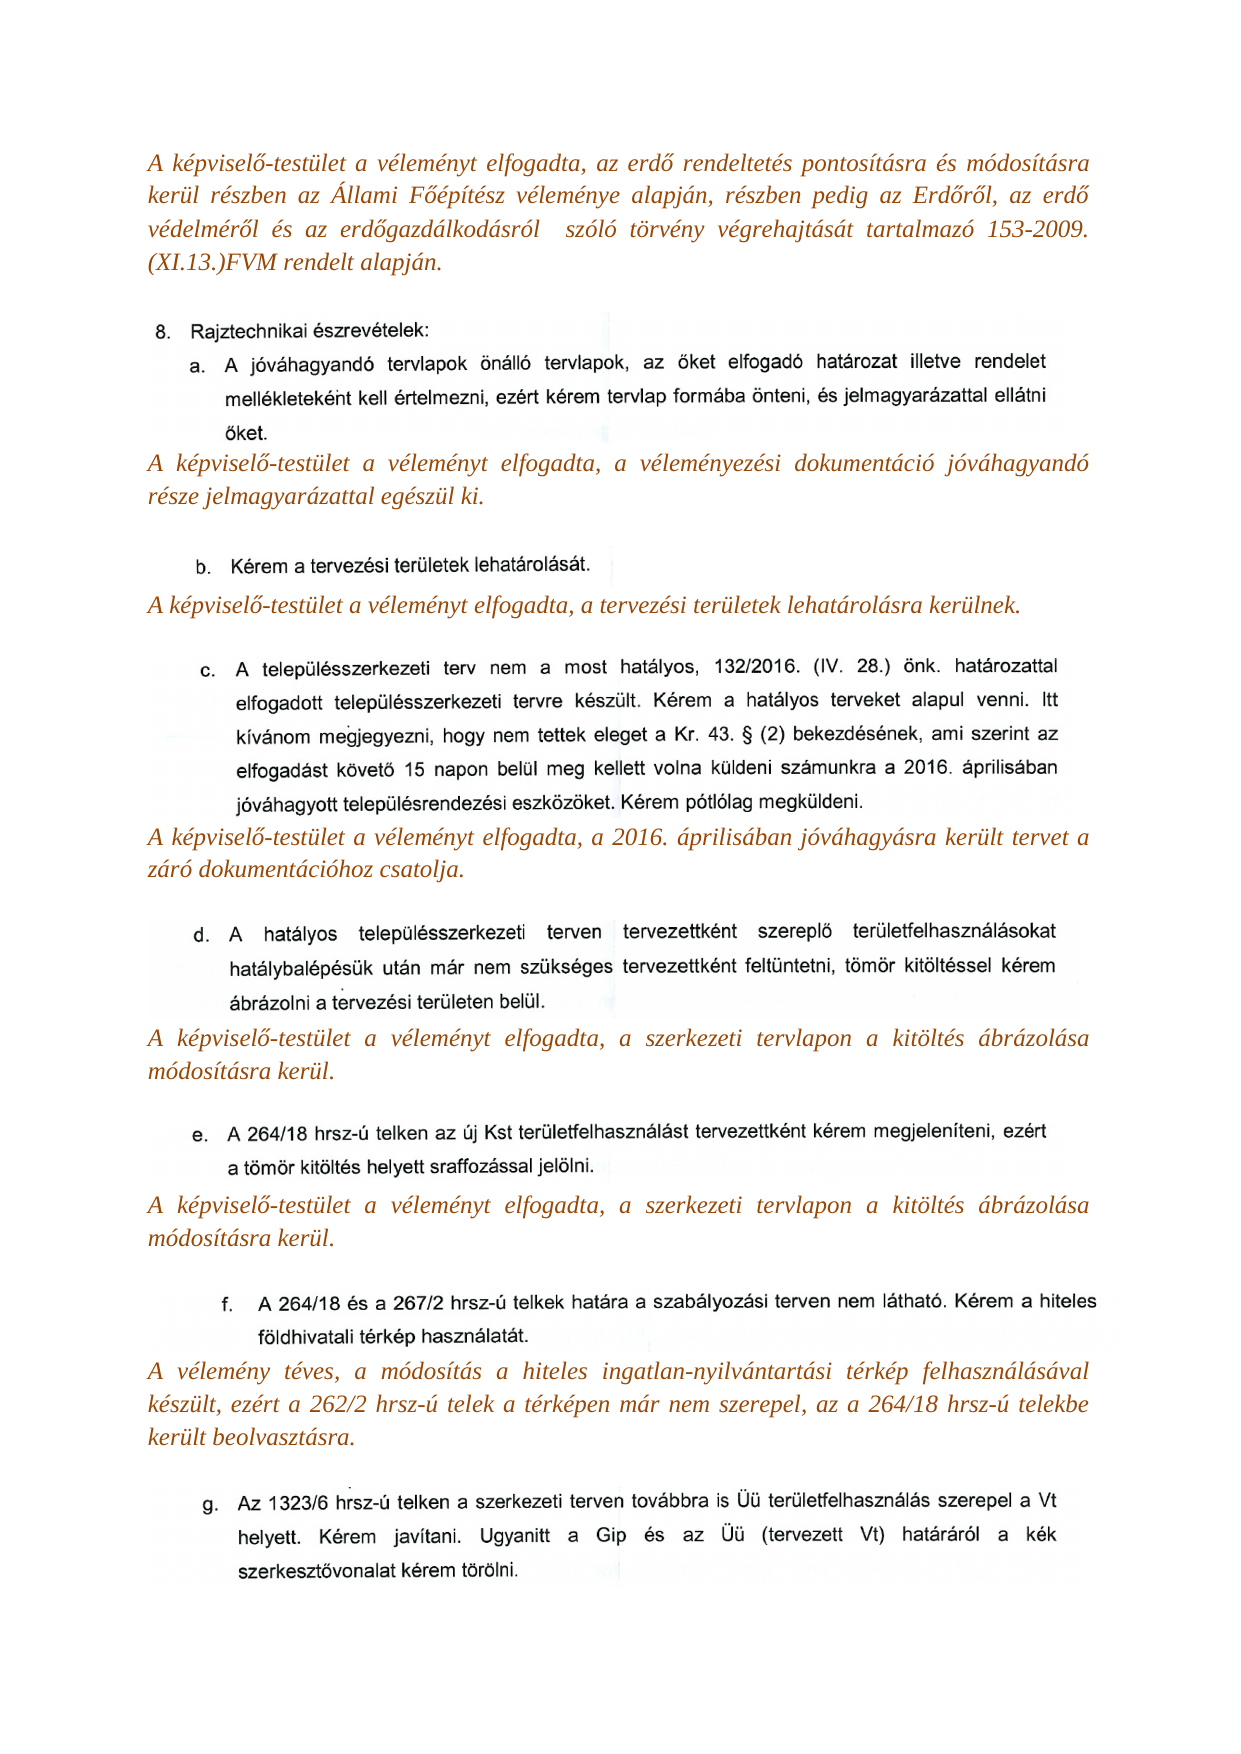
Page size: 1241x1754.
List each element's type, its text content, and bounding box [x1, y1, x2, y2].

text A képviselő-testület a véleményt elfogadta, a véleményezési dokumentáció jóváhagyandó része jelmagyarázattal egészül ki. [148, 448, 1093, 509]
text A képviselő-testület a véleményt elfogadta, az erdő rendeltetés pontosításra és módosításra kerül részben az Állami Főépítész véleménye alapján, részben pedig az Erdőről, az erdő védelméről és az erdőgazdálkodásról szóló törvény végrehajtását tartalmazó 153-2009. (XI.13.)FVM rendelt alapján. [148, 148, 1093, 275]
text A képviselő-testület a véleményt elfogadta, a tervezési területek lehatárolásra kerülnek. [148, 591, 1093, 619]
text A képviselő-testület a véleményt elfogadta, a szerkezeti tervlapon a kitöltés ábrázolása módosításra kerül. [148, 1023, 1093, 1085]
text A képviselő-testület a véleményt elfogadta, a 2016. áprilisában jóváhagyásra került tervet a záró dokumentációhoz csatolja. [148, 822, 1093, 883]
text A képviselő-testület a véleményt elfogadta, a szerkezeti tervlapon a kitöltés ábrázolása módosításra kerül. [148, 1190, 1093, 1252]
text A vélemény téves, a módosítás a hiteles ingatlan-nyilvántartási térkép felhasználásával készült, ezért a 262/2 hrsz-ú telek a térképen már nem szerepel, az a 264/18 hrsz-ú telekbe került beolvasztásra. [148, 1356, 1093, 1451]
